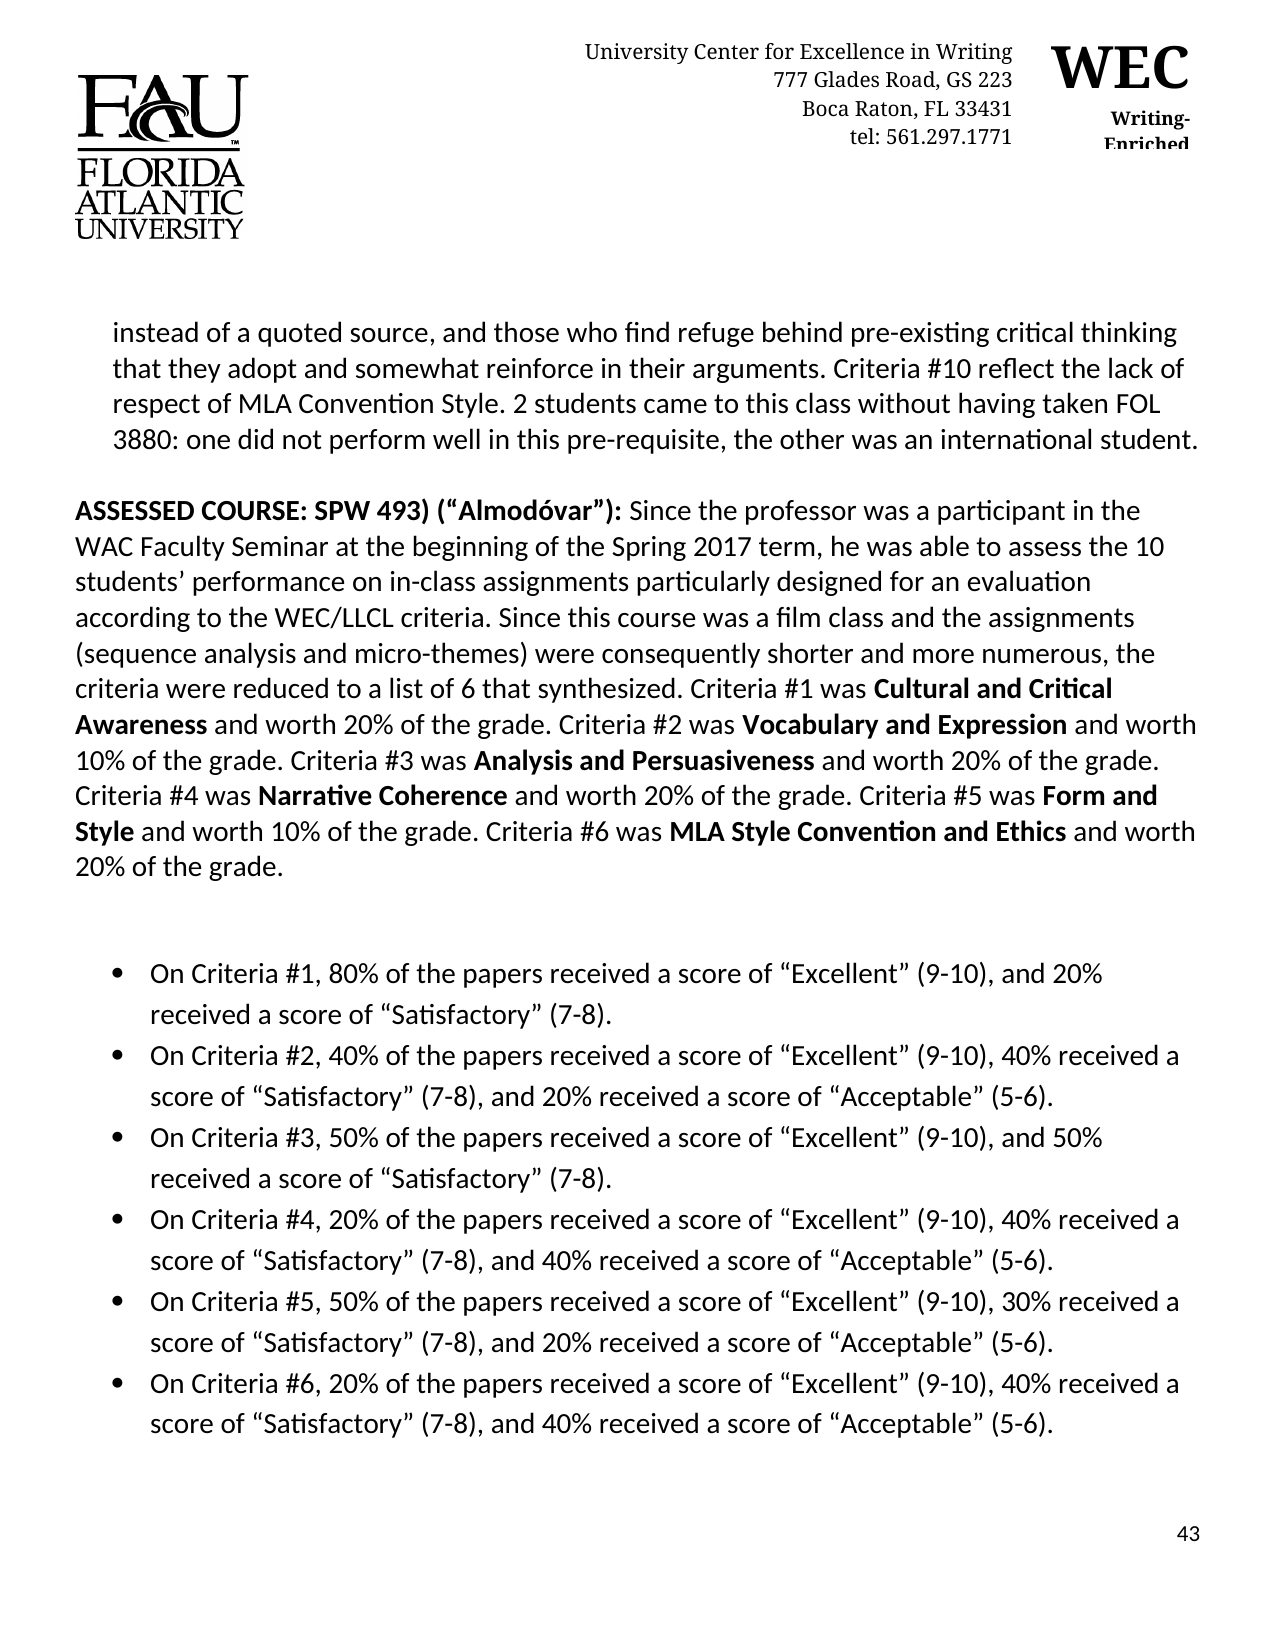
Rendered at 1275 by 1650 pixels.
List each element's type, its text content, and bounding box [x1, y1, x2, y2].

list On Criteria #5, 50% of the papers received a score of “Excellent” (9-10), 30% received a score of “Satisfactory” (7-8), and 20% received a score of “Acceptable” (5-6). [112, 1283, 1200, 1359]
list On Criteria #6, 20% of the papers received a score of “Excellent” (9-10), 40% received a score of “Satisfactory” (7-8), and 40% received a score of “Acceptable” (5-6). [112, 1365, 1200, 1441]
list On Criteria #3, 50% of the papers received a score of “Excellent” (9-10), and 50% received a score of “Satisfactory” (7-8). [112, 1119, 1200, 1196]
list On Criteria #2, 40% of the papers received a score of “Excellent” (9-10), 40% received a score of “Satisfactory” (7-8), and 20% received a score of “Acceptable” (5-6). [112, 1037, 1200, 1114]
list On Criteria #1, 80% of the papers received a score of “Excellent” (9-10), and 20% received a score of “Satisfactory” (7-8). [112, 955, 1200, 1032]
picture [75, 75, 249, 239]
text ASSESSED COURSE: SPW 493) (“Almodóvar”): Since the professor was a participant in the WAC Faculty Seminar at the beginning of the Spring 2017 term, he was able to assess the 10 students’ performance on in-class assignments particularly designed for an evaluation according to the WEC/LLCL criteria. Since this course was a film class and the assignments (sequence analysis and micro-themes) were consequently shorter and more numerous, the criteria were reduced to a list of 6 that synthesized. Criteria #1 was Cultural and Critical Awareness and worth 20% of the grade. Criteria #2 was Vocabulary and Expression and worth 10% of the grade. Criteria #3 was Analysis and Persuasiveness and worth 20% of the grade. Criteria #4 was Narrative Coherence and worth 20% of the grade. Criteria #5 was Form and Style and worth 10% of the grade. Criteria #6 was MLA Style Convention and Ethics and worth 20% of the grade. [75, 492, 1200, 884]
list On Criteria #4, 20% of the papers received a score of “Excellent” (9-10), 40% received a score of “Satisfactory” (7-8), and 40% received a score of “Acceptable” (5-6). [112, 1201, 1200, 1277]
